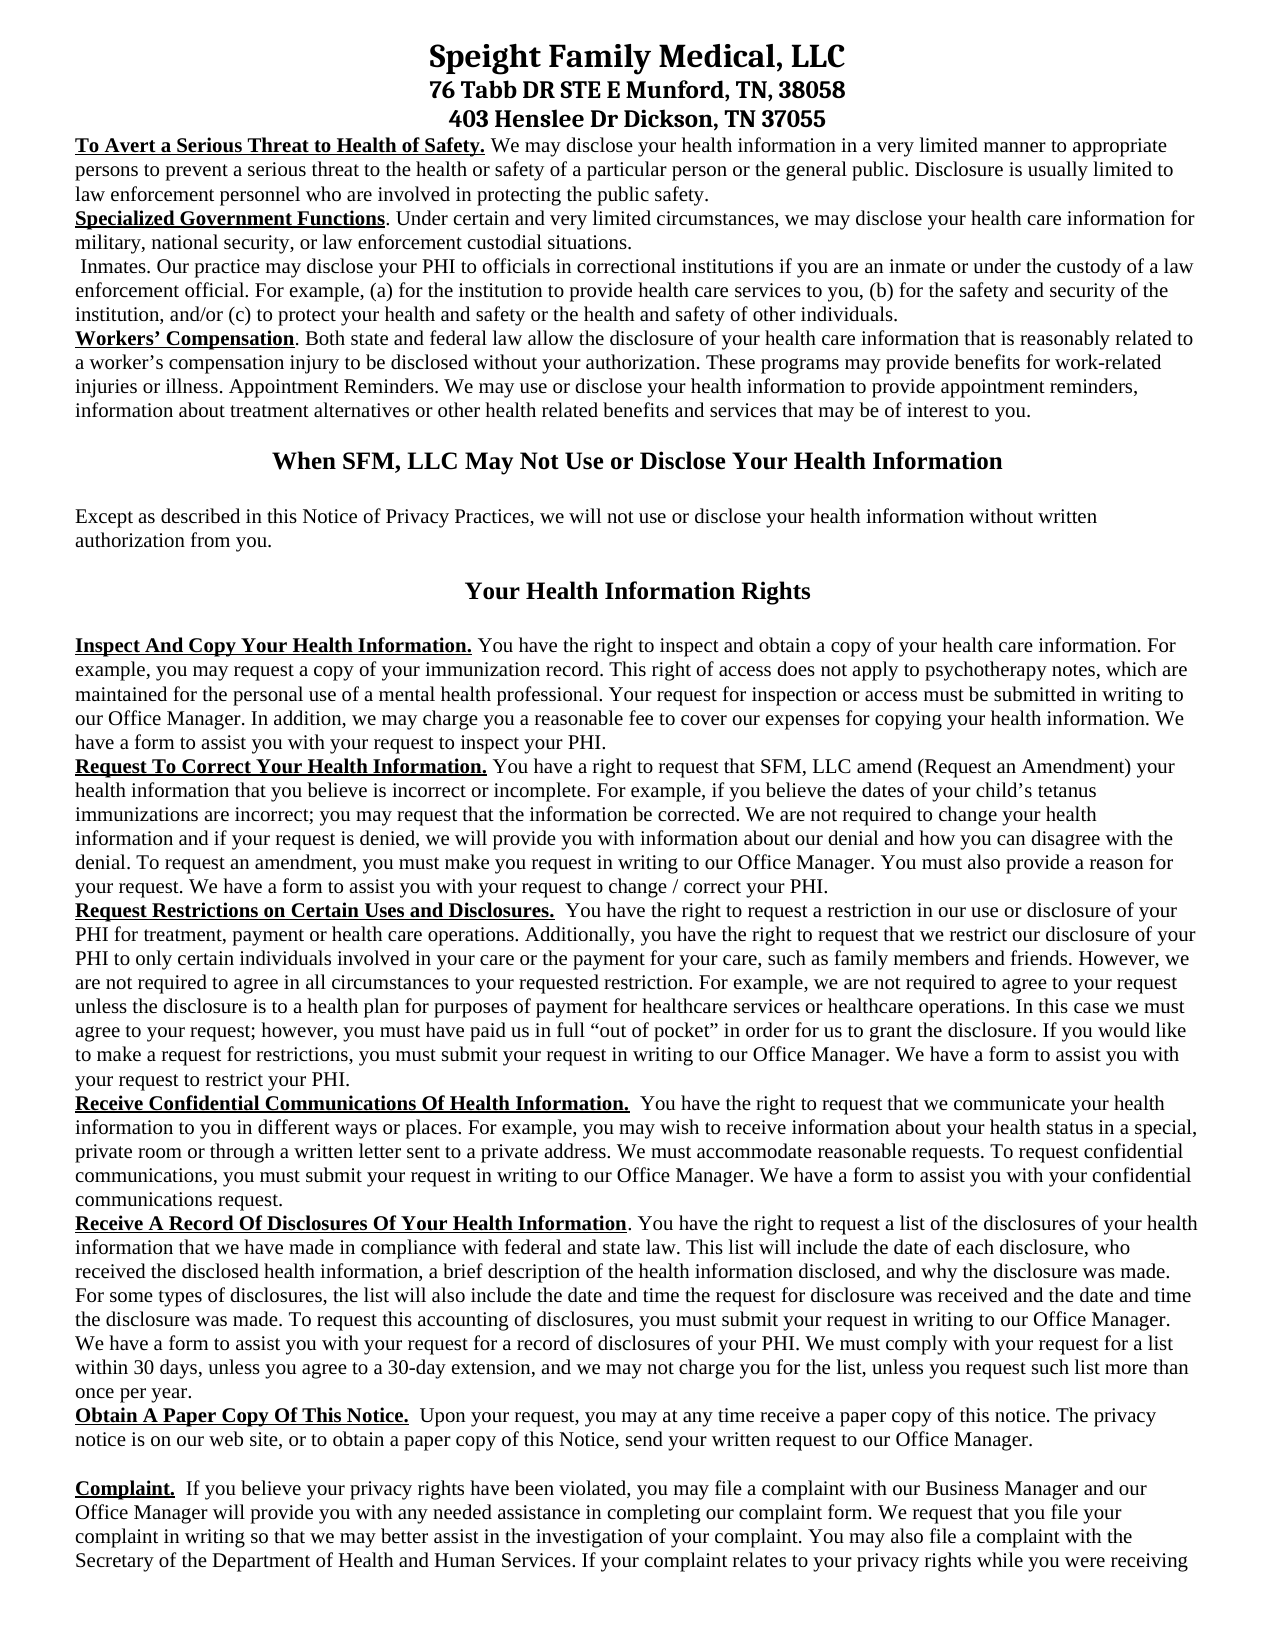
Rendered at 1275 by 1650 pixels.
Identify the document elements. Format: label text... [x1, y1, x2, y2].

text Request Restrictions on Certain Uses and Disclosures. You have the right to request a restriction in our use or disclosure of your PHI for treatment, payment or health care operations. Additionally, you have the right to request that we restrict our disclosure of your PHI to only certain individuals involved in your care or the payment for your care, such as family members and friends. However, we are not required to agree in all circumstances to your requested restriction. For example, we are not required to agree to your request unless the disclosure is to a health plan for purposes of payment for healthcare services or healthcare operations. In this case we must agree to your request; however, you must have paid us in full “out of pocket” in order for us to grant the disclosure. If you would like to make a request for restrictions, you must submit your request in writing to our Office Manager. We have a form to assist you with your request to restrict your PHI. [75, 898, 1200, 1091]
text Your Health Information Rights [75, 576, 1200, 604]
text Inmates. Our practice may disclose your PHI to officials in correctional institutions if you are an inmate or under the custody of a law enforcement official. For example, (a) for the institution to provide health care services to you, (b) for the safety and security of the institution, and/or (c) to protect your health and safety or the health and safety of other individuals. [75, 254, 1200, 326]
text Except as described in this Notice of Privacy Practices, we will not use or disclose your health information without written authorization from you. [75, 504, 1200, 552]
text Obtain A Paper Copy Of This Notice. Upon your request, you may at any time receive a paper copy of this notice. The privacy notice is on our web site, or to obtain a paper copy of this Notice, send your written request to our Office Manager. [75, 1403, 1200, 1451]
text Receive Confidential Communications Of Health Information. You have the right to request that we communicate your health information to you in different ways or places. For example, you may wish to receive information about your health status in a special, private room or through a written letter sent to a private address. We must accommodate reasonable requests. To request confidential communications, you must submit your request in writing to our Office Manager. We have a form to assist you with your confidential communications request. [75, 1091, 1200, 1211]
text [75, 1476, 1200, 1572]
text To Avert a Serious Threat to Health of Safety. We may disclose your health information in a very limited manner to appropriate persons to prevent a serious threat to the health or safety of a particular person or the general public. Disclosure is usually limited to law enforcement personnel who are involved in protecting the public safety. [75, 133, 1200, 206]
text When SFM, LLC May Not Use or Disclose Your Health Information [75, 446, 1200, 475]
text Receive A Record Of Disclosures Of Your Health Information. You have the right to request a list of the disclosures of your health information that we have made in compliance with federal and state law. This list will include the date of each disclosure, who received the disclosed health information, a brief description of the health information disclosed, and why the disclosure was made. For some types of disclosures, the list will also include the date and time the request for disclosure was received and the date and time the disclosure was made. To request this accounting of disclosures, you must submit your request in writing to our Office Manager. We have a form to assist you with your request for a record of disclosures of your PHI. We must comply with your request for a list within 30 days, unless you agree to a 30-day extension, and we may not charge you for the list, unless you request such list more than once per year. [75, 1211, 1200, 1403]
text Request To Correct Your Health Information. You have a right to request that SFM, LLC amend (Request an Amendment) your health information that you believe is incorrect or incomplete. For example, if you believe the dates of your child’s tetanus immunizations are incorrect; you may request that the information be corrected. We are not required to change your health information and if your request is denied, we will provide you with information about our denial and how you can disagree with the denial. To request an amendment, you must make you request in writing to our Office Manager. You must also provide a reason for your request. We have a form to assist you with your request to change / correct your PHI. [75, 754, 1200, 898]
text Workers’ Compensation. Both state and federal law allow the disclosure of your health care information that is reasonably related to a worker’s compensation injury to be disclosed without your authorization. These programs may provide benefits for work-related injuries or illness. Appointment Reminders. We may use or disclose your health information to provide appointment reminders, information about treatment alternatives or other health related benefits and services that may be of interest to you. [75, 326, 1200, 422]
text Inspect And Copy Your Health Information. You have the right to inspect and obtain a copy of your health care information. For example, you may request a copy of your immunization record. This right of access does not apply to psychotherapy notes, which are maintained for the personal use of a mental health professional. Your request for inspection or access must be submitted in writing to our Office Manager. In addition, we may charge you a reasonable fee to cover our expenses for copying your health information. We have a form to assist you with your request to inspect your PHI. [75, 633, 1200, 754]
text Specialized Government Functions. Under certain and very limited circumstances, we may disclose your health care information for military, national security, or law enforcement custodial situations. [75, 206, 1200, 254]
